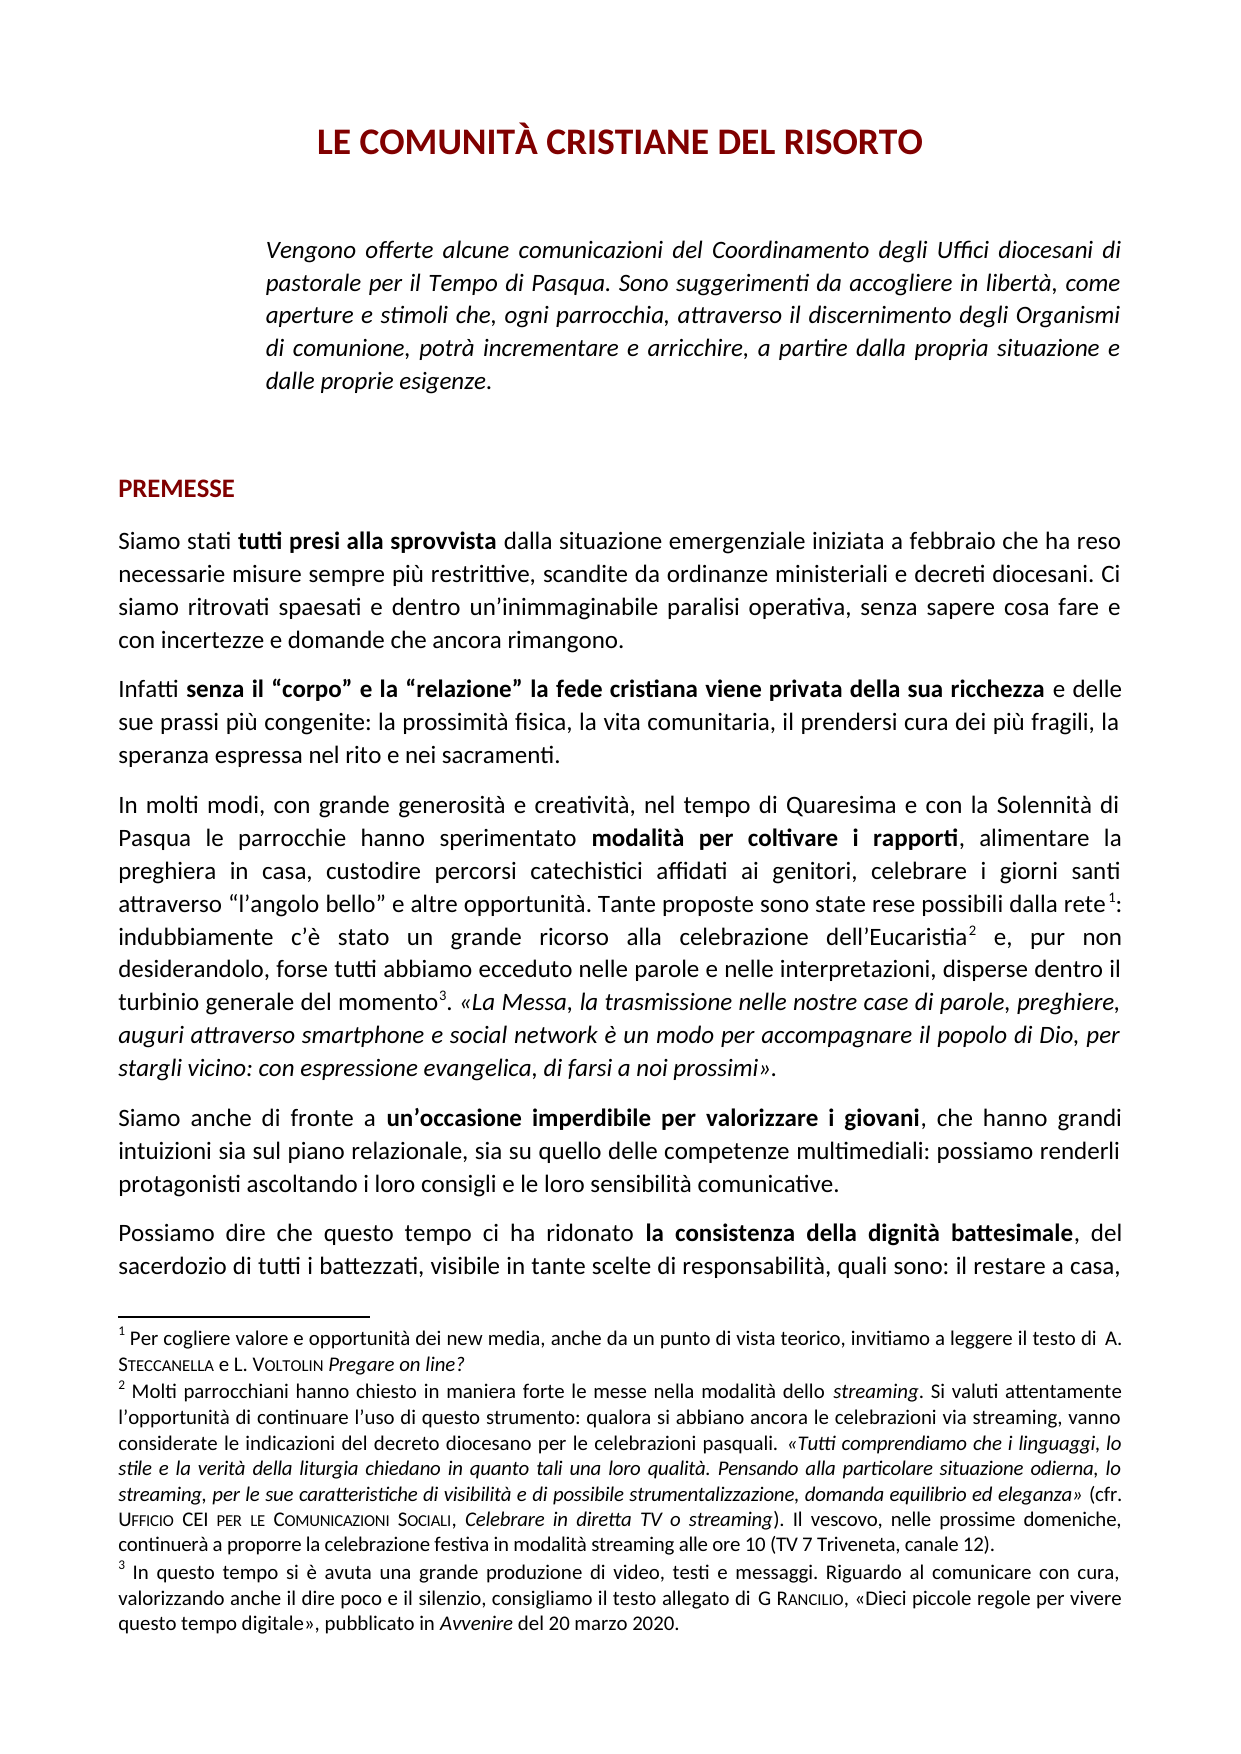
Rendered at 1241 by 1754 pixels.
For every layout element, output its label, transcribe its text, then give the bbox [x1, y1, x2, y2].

text Siamo stati tutti presi alla sprovvista dalla situazione emergenziale iniziata a febbraio che ha reso necessarie misure sempre più restrittive, scandite da ordinanze ministeriali e decreti diocesani. Ci siamo ritrovati spaesati e dentro un’inimmaginabile paralisi operativa, senza sapere cosa fare e con incertezze e domande che ancora rimangono. [118, 525, 1122, 654]
text Le comunità CRISTIANE DEL RISORTO [118, 118, 1122, 164]
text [118, 1217, 1122, 1281]
text Vengono offerte alcune comunicazioni del Coordinamento degli Uffici diocesani di pastorale per il Tempo di Pasqua. Sono suggerimenti da accogliere in libertà, come aperture e stimoli che, ogni parrocchia, attraverso il discernimento degli Organismi di comunione, potrà incrementare e arricchire, a partire dalla propria situazione e dalle proprie esigenze. [266, 234, 1122, 396]
text premesse [118, 465, 1122, 505]
text Siamo anche di fronte a un’occasione imperdibile per valorizzare i giovani, che hanno grandi intuizioni sia sul piano relazionale, sia su quello delle competenze multimediali: possiamo renderli protagonisti ascoltando i loro consigli e le loro sensibilità comunicative. [118, 1102, 1122, 1198]
text In molti modi, con grande generosità e creatività, nel tempo di Quaresima e con la Solennità di Pasqua le parrocchie hanno sperimentato modalità per coltivare i rapporti, alimentare la preghiera in casa, custodire percorsi catechistici affidati ai genitori, celebrare i giorni santi attraverso “l’angolo bello” e altre opportunità. Tante proposte sono state rese possibili dalla rete: indubbiamente c’è stato un grande ricorso alla celebrazione dell’Eucaristia e, pur non desiderandolo, forse tutti abbiamo ecceduto nelle parole e nelle interpretazioni, disperse dentro il turbinio generale del momento. «La Messa, la trasmissione nelle nostre case di parole, preghiere, auguri attraverso smartphone e social network è un modo per accompagnare il popolo di Dio, per stargli vicino: con espressione evangelica, di farsi a noi prossimi». [118, 789, 1122, 1083]
text Infatti senza il “corpo” e la “relazione” la fede cristiana viene privata della sua ricchezza e delle sue prassi più congenite: la prossimità fisica, la vita comunitaria, il prendersi cura dei più fragili, la speranza espressa nel rito e nei sacramenti. [118, 674, 1122, 770]
